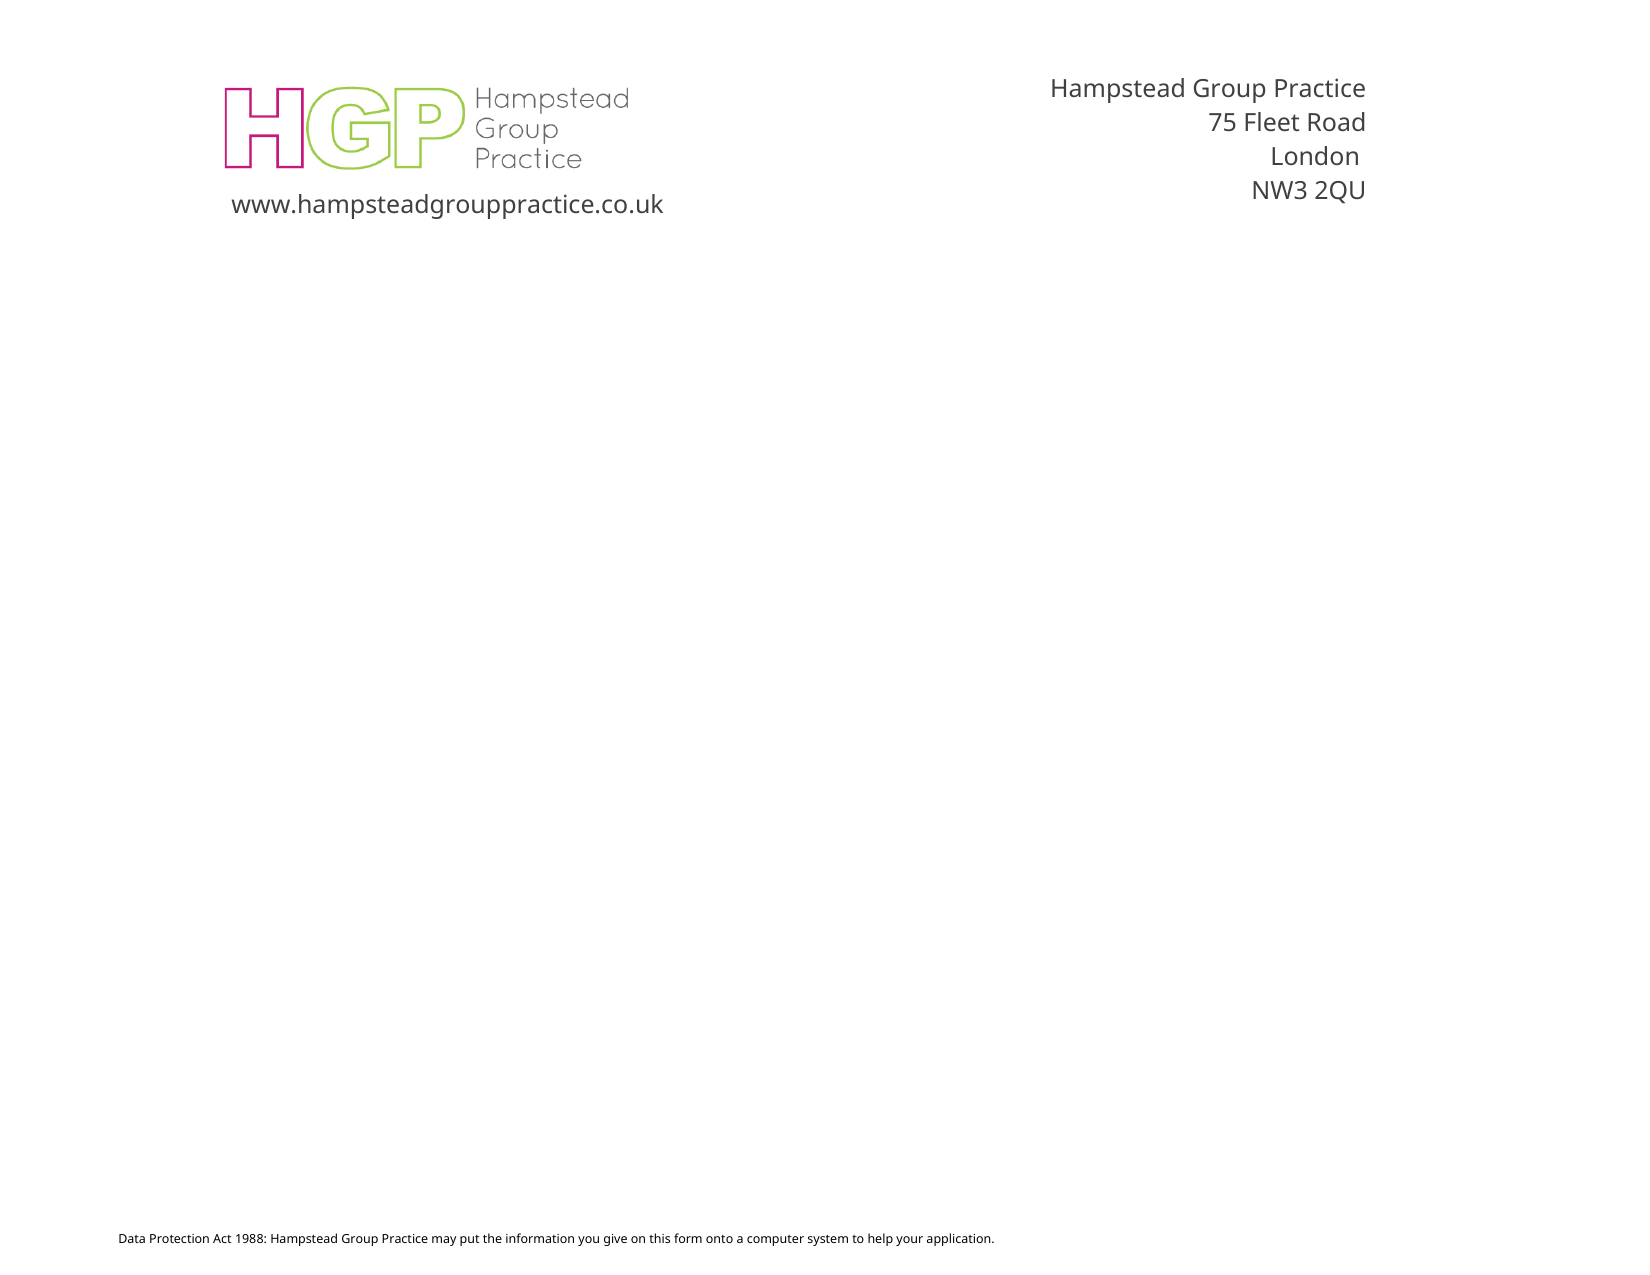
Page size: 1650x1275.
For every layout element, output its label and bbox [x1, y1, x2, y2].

picture [224, 83, 630, 174]
